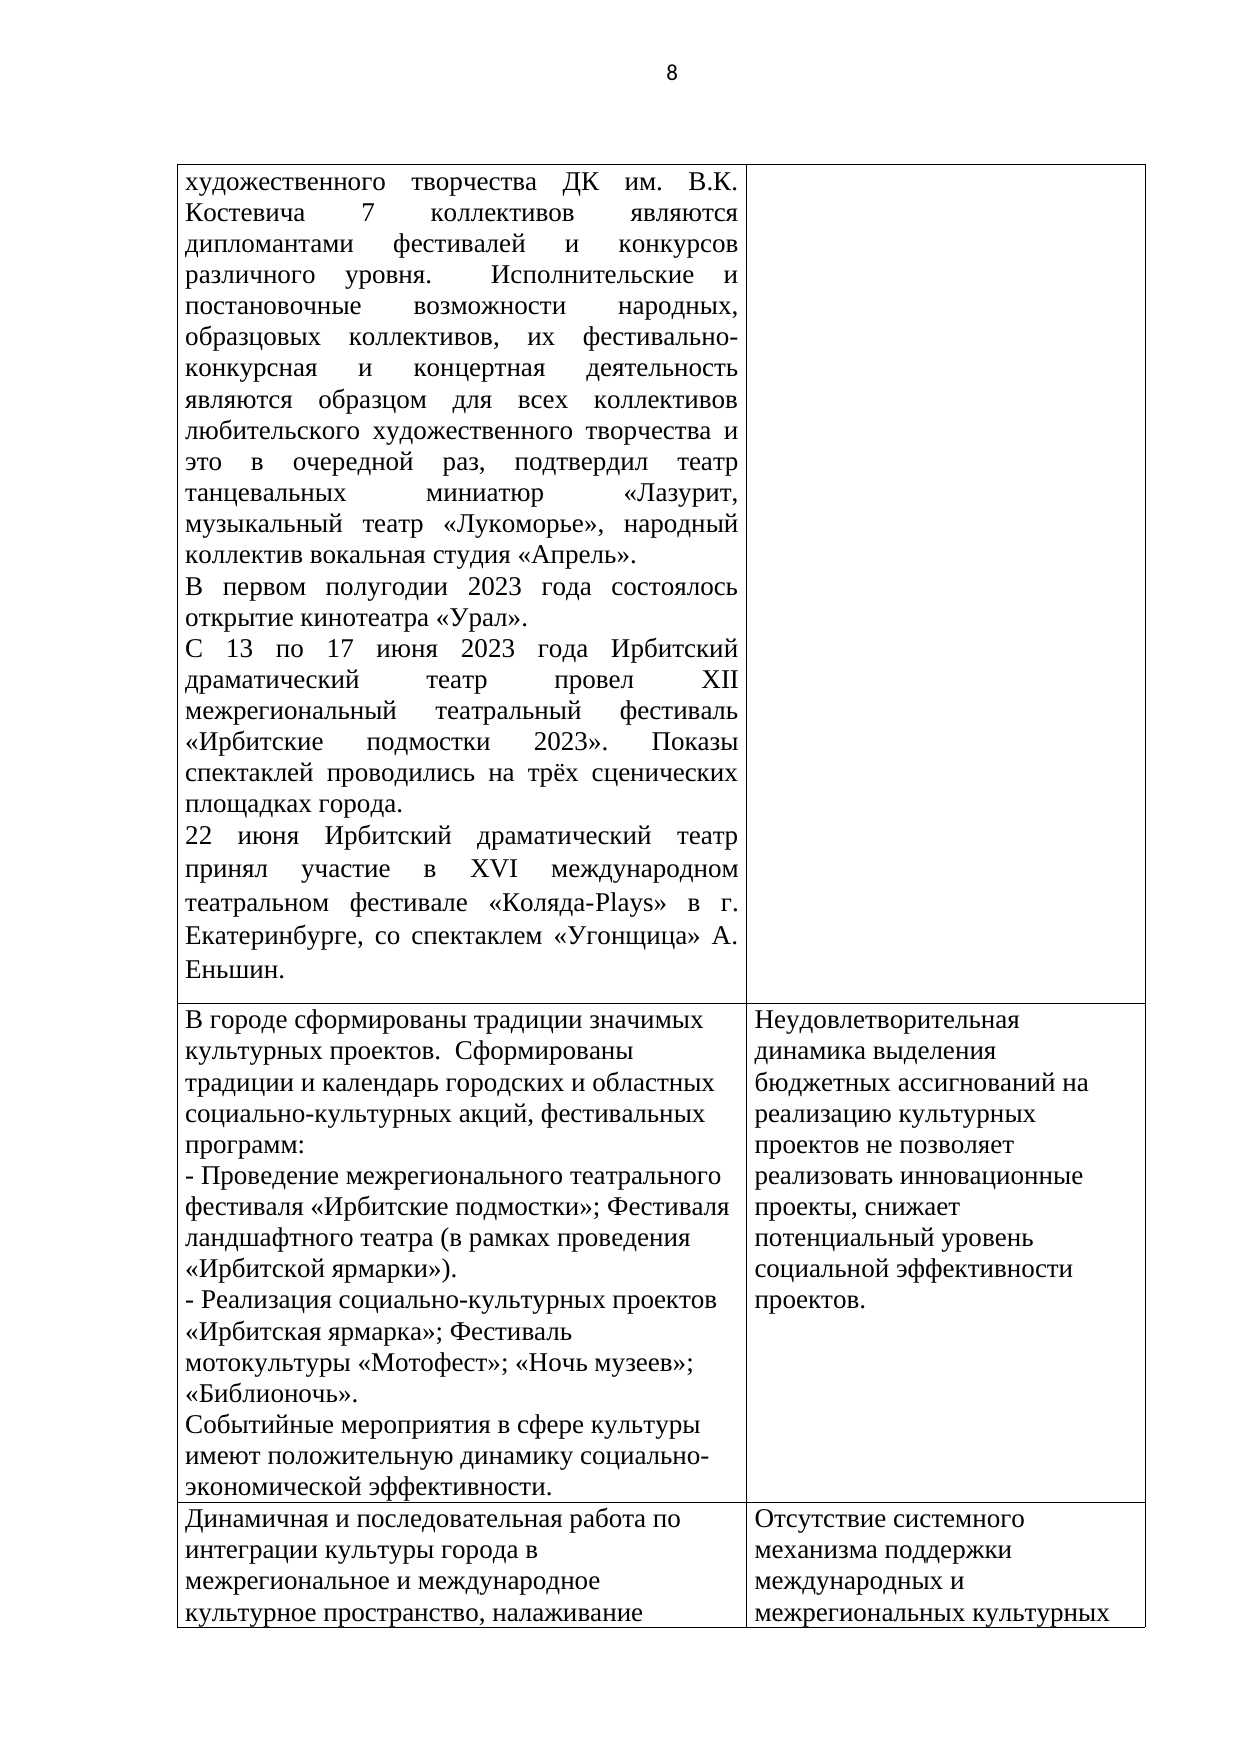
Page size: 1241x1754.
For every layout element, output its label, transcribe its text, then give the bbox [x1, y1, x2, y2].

table_cell В городе сформированы традиции значимых культурных проектов. Сформированы традиции и календарь городских и областных социально-культурных акций, фестивальных программ: - Проведение межрегионального театрального фестиваля «Ирбитские подмостки»; Фестиваля ландшафтного театра (в рамках проведения «Ирбитской ярмарки»). - Реализация социально-культурных проектов «Ирбитская ярмарка»; Фестиваль мотокультуры «Мотофест»; «Ночь музеев»; «Библионочь». Событийные мероприятия в сфере культуры имеют положительную динамику социально-экономической эффективности. [178, 1004, 746, 1502]
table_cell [747, 1503, 1145, 1627]
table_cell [178, 165, 746, 1003]
table_cell Неудовлетворительная динамика выделения бюджетных ассигнований на реализацию культурных проектов не позволяет реализовать инновационные проекты, снижает потенциальный уровень социальной эффективности проектов. [747, 1004, 1145, 1502]
table_cell [747, 165, 1145, 1003]
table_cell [178, 1503, 746, 1627]
